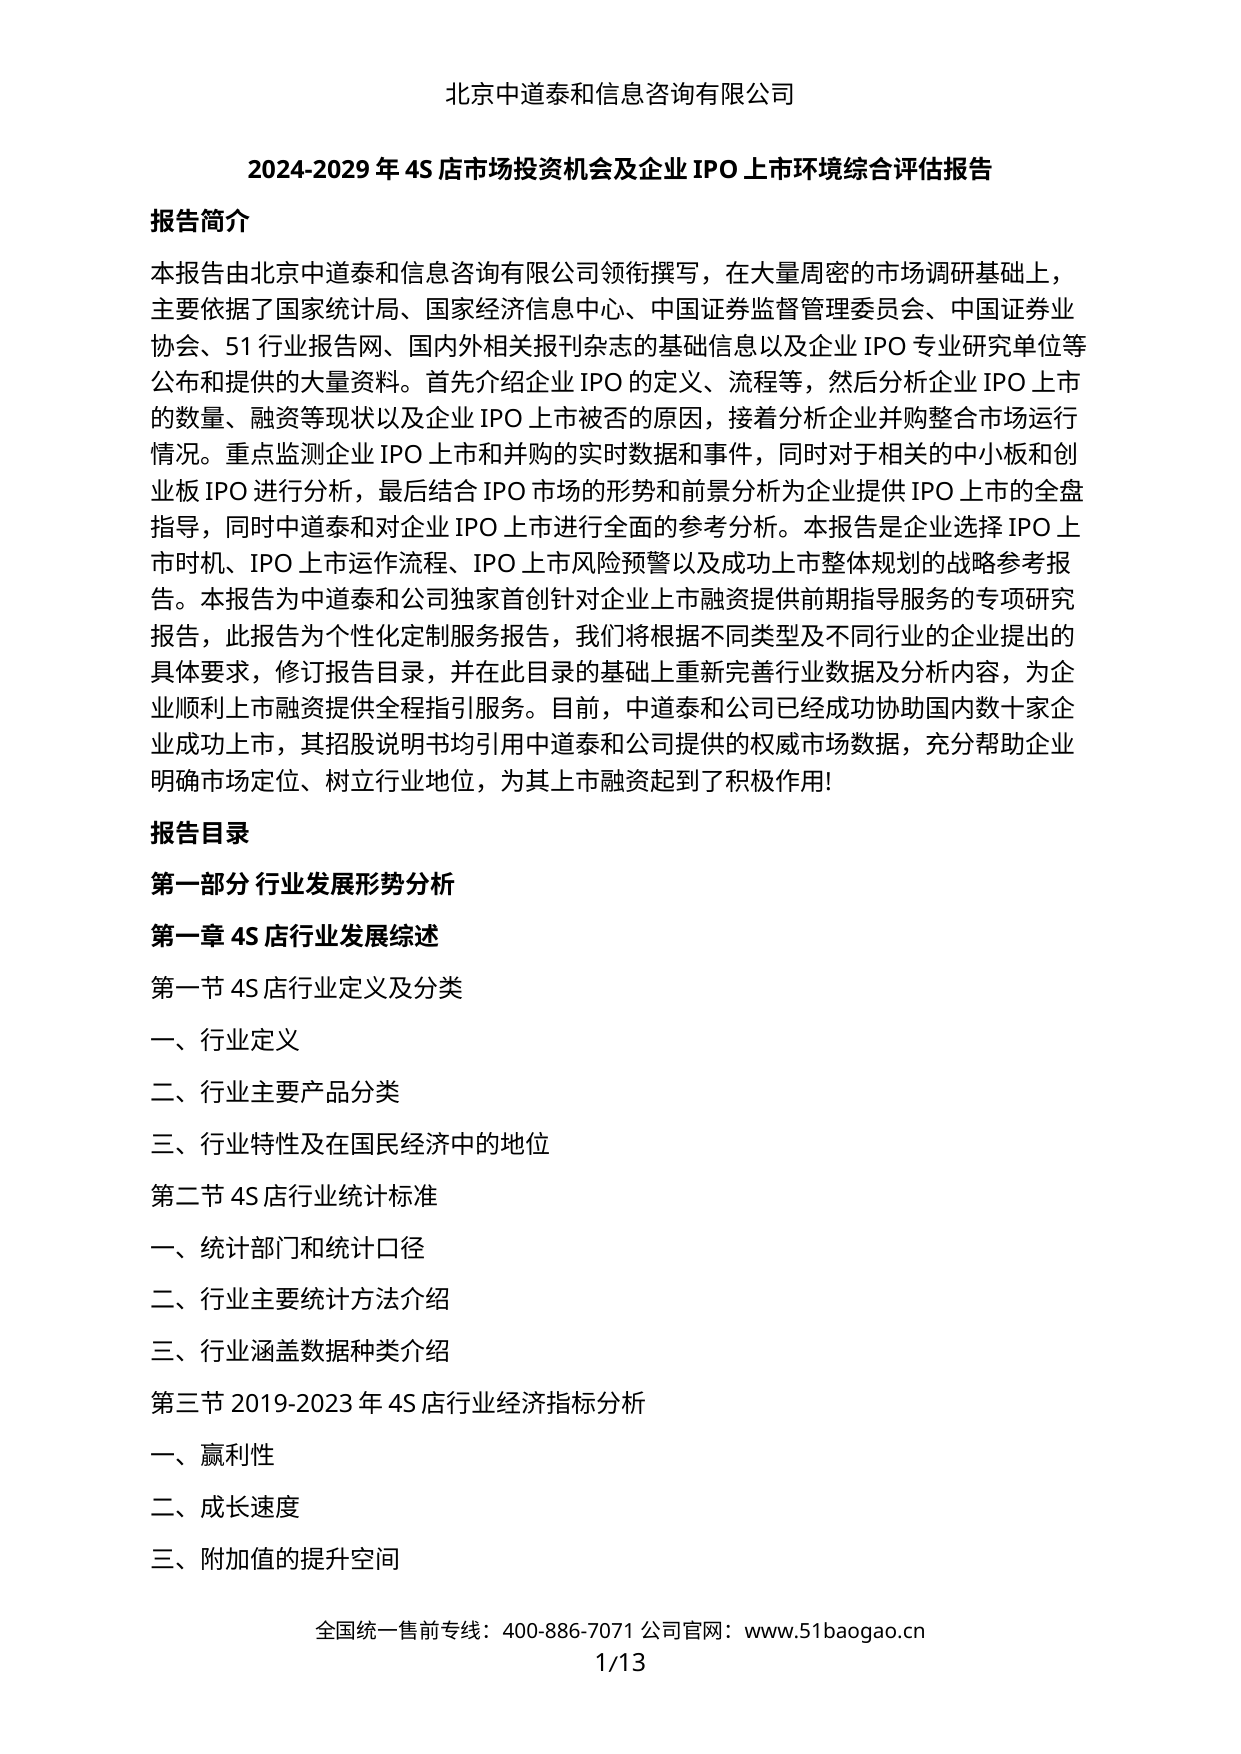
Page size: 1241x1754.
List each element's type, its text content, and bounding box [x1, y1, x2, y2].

text 三、行业涵盖数据种类介绍 [150, 1332, 1090, 1368]
text 第一节 4S店行业定义及分类 [150, 969, 1090, 1005]
text 2024-2029年4S店市场投资机会及企业IPO上市环境综合评估报告 [150, 150, 1090, 186]
text 报告简介 [150, 202, 1090, 238]
text 一、行业定义 [150, 1021, 1090, 1057]
text 本报告由北京中道泰和信息咨询有限公司领衔撰写，在大量周密的市场调研基础上，主要依据了国家统计局、国家经济信息中心、中国证券监督管理委员会、中国证券业协会、51行业报告网、国内外相关报刊杂志的基础信息以及企业IPO专业研究单位等公布和提供的大量资料。首先介绍企业IPO的定义、流程等，然后分析企业IPO上市的数量、融资等现状以及企业IPO上市被否的原因，接着分析企业并购整合市场运行情况。重点监测企业IPO上市和并购的实时数据和事件，同时对于相关的中小板和创业板IPO进行分析，最后结合IPO市场的形势和前景分析为企业提供IPO上市的全盘指导，同时中道泰和对企业IPO上市进行全面的参考分析。本报告是企业选择IPO上市时机、IPO上市运作流程、IPO上市风险预警以及成功上市整体规划的战略参考报告。本报告为中道泰和公司独家首创针对企业上市融资提供前期指导服务的专项研究报告，此报告为个性化定制服务报告，我们将根据不同类型及不同行业的企业提出的具体要求，修订报告目录，并在此目录的基础上重新完善行业数据及分析内容，为企业顺利上市融资提供全程指引服务。目前，中道泰和公司已经成功协助国内数十家企业成功上市，其招股说明书均引用中道泰和公司提供的权威市场数据，充分帮助企业明确市场定位、树立行业地位，为其上市融资起到了积极作用! [150, 254, 1090, 797]
text 报告目录 [150, 813, 1090, 849]
text 二、行业主要统计方法介绍 [150, 1280, 1090, 1316]
text 一、统计部门和统计口径 [150, 1228, 1090, 1264]
text 第二节 4S店行业统计标准 [150, 1176, 1090, 1212]
text 第一部分 行业发展形势分析 [150, 865, 1090, 901]
text 第三节 2019-2023年4S店行业经济指标分析 [150, 1384, 1090, 1420]
text 三、行业特性及在国民经济中的地位 [150, 1124, 1090, 1161]
text 二、行业主要产品分类 [150, 1072, 1090, 1109]
text 第一章 4S店行业发展综述 [150, 917, 1090, 953]
text 三、附加值的提升空间 [150, 1539, 1090, 1576]
text 二、成长速度 [150, 1487, 1090, 1524]
text 一、赢利性 [150, 1436, 1090, 1472]
